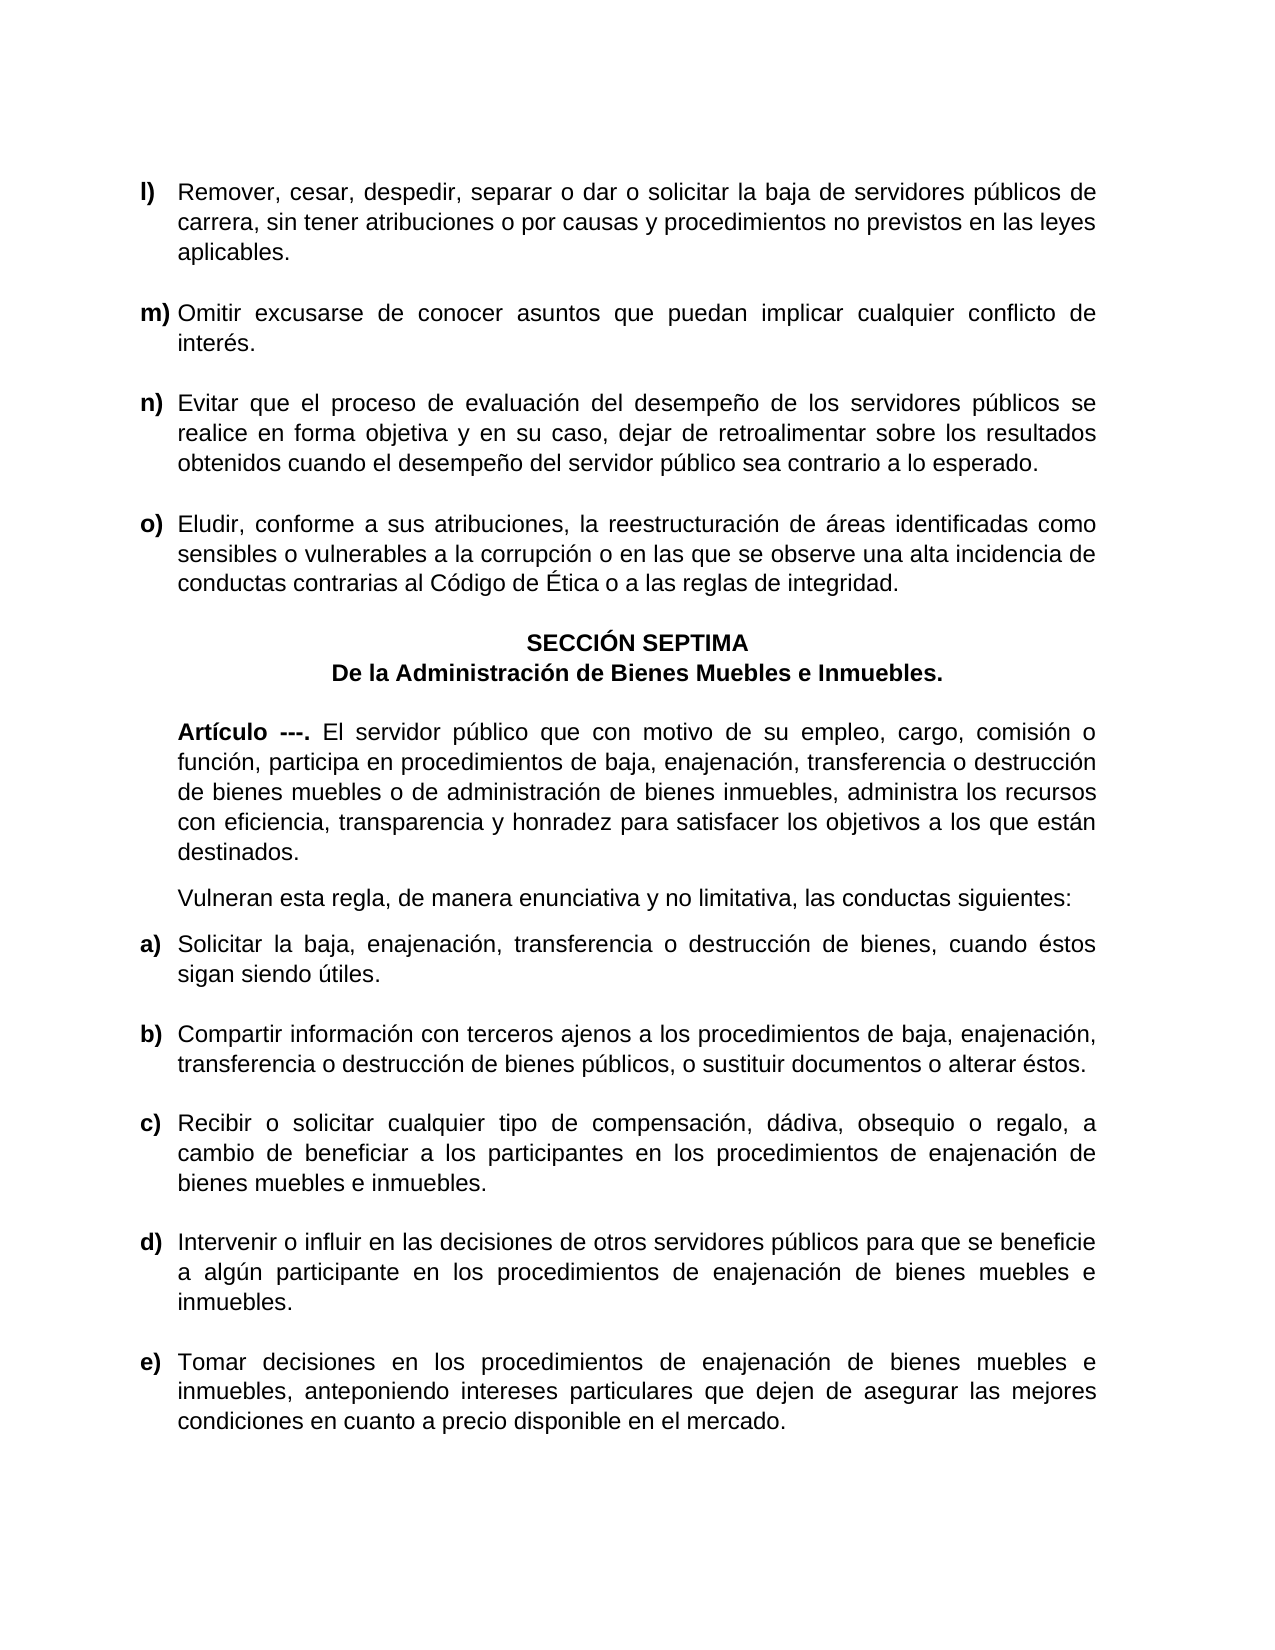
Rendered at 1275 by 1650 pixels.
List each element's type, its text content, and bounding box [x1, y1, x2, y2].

list De la Administración de Bienes Muebles e Inmuebles. [177, 659, 1098, 686]
list Tomar decisiones en los procedimientos de enajenación de bienes muebles e inmuebles, anteponiendo intereses particulares que dejen de asegurar las mejores condiciones en cuanto a precio disponible en el mercado. [140, 1347, 1098, 1434]
text Vulneran esta regla, de manera enunciativa y no limitativa, las conductas siguientes: [177, 884, 1098, 911]
list Eludir, conforme a sus atribuciones, la reestructuración de áreas identificadas como sensibles o vulnerables a la corrupción o en las que se observe una alta incidencia de conductas contrarias al Código de Ética o a las reglas de integridad. [140, 508, 1098, 597]
list Recibir o solicitar cualquier tipo de compensación, dádiva, obsequio o regalo, a cambio de beneficiar a los participantes en los procedimientos de enajenación de bienes muebles e inmuebles. [140, 1109, 1098, 1196]
list Solicitar la baja, enajenación, transferencia o destrucción de bienes, cuando éstos sigan siendo útiles. [140, 930, 1098, 988]
list Intervenir o influir en las decisiones de otros servidores públicos para que se beneficie a algún participante en los procedimientos de enajenación de bienes muebles e inmuebles. [140, 1228, 1098, 1315]
list SECCIÓN SEPTIMA [177, 629, 1098, 656]
list Compartir información con terceros ajenos a los procedimientos de baja, enajenación, transferencia o destrucción de bienes públicos, o sustituir documentos o alterar éstos. [140, 1020, 1098, 1077]
list Omitir excusarse de conocer asuntos que puedan implicar cualquier conflicto de interés. [140, 298, 1098, 356]
list Evitar que el proceso de evaluación del desempeño de los servidores públicos se realice en forma objetiva y en su caso, dejar de retroalimentar sobre los resultados obtenidos cuando el desempeño del servidor público sea contrario a lo esperado. [140, 388, 1098, 477]
list Remover, cesar, despedir, separar o dar o solicitar la baja de servidores públicos de carrera, sin tener atribuciones o por causas y procedimientos no previstos en las leyes aplicables. [140, 177, 1098, 266]
text Artículo ---. El servidor público que con motivo de su empleo, cargo, comisión o función, participa en procedimientos de baja, enajenación, transferencia o destrucción de bienes muebles o de administración de bienes inmuebles, administra los recursos con eficiencia, transparencia y honradez para satisfacer los objetivos a los que están destinados. [177, 718, 1098, 865]
